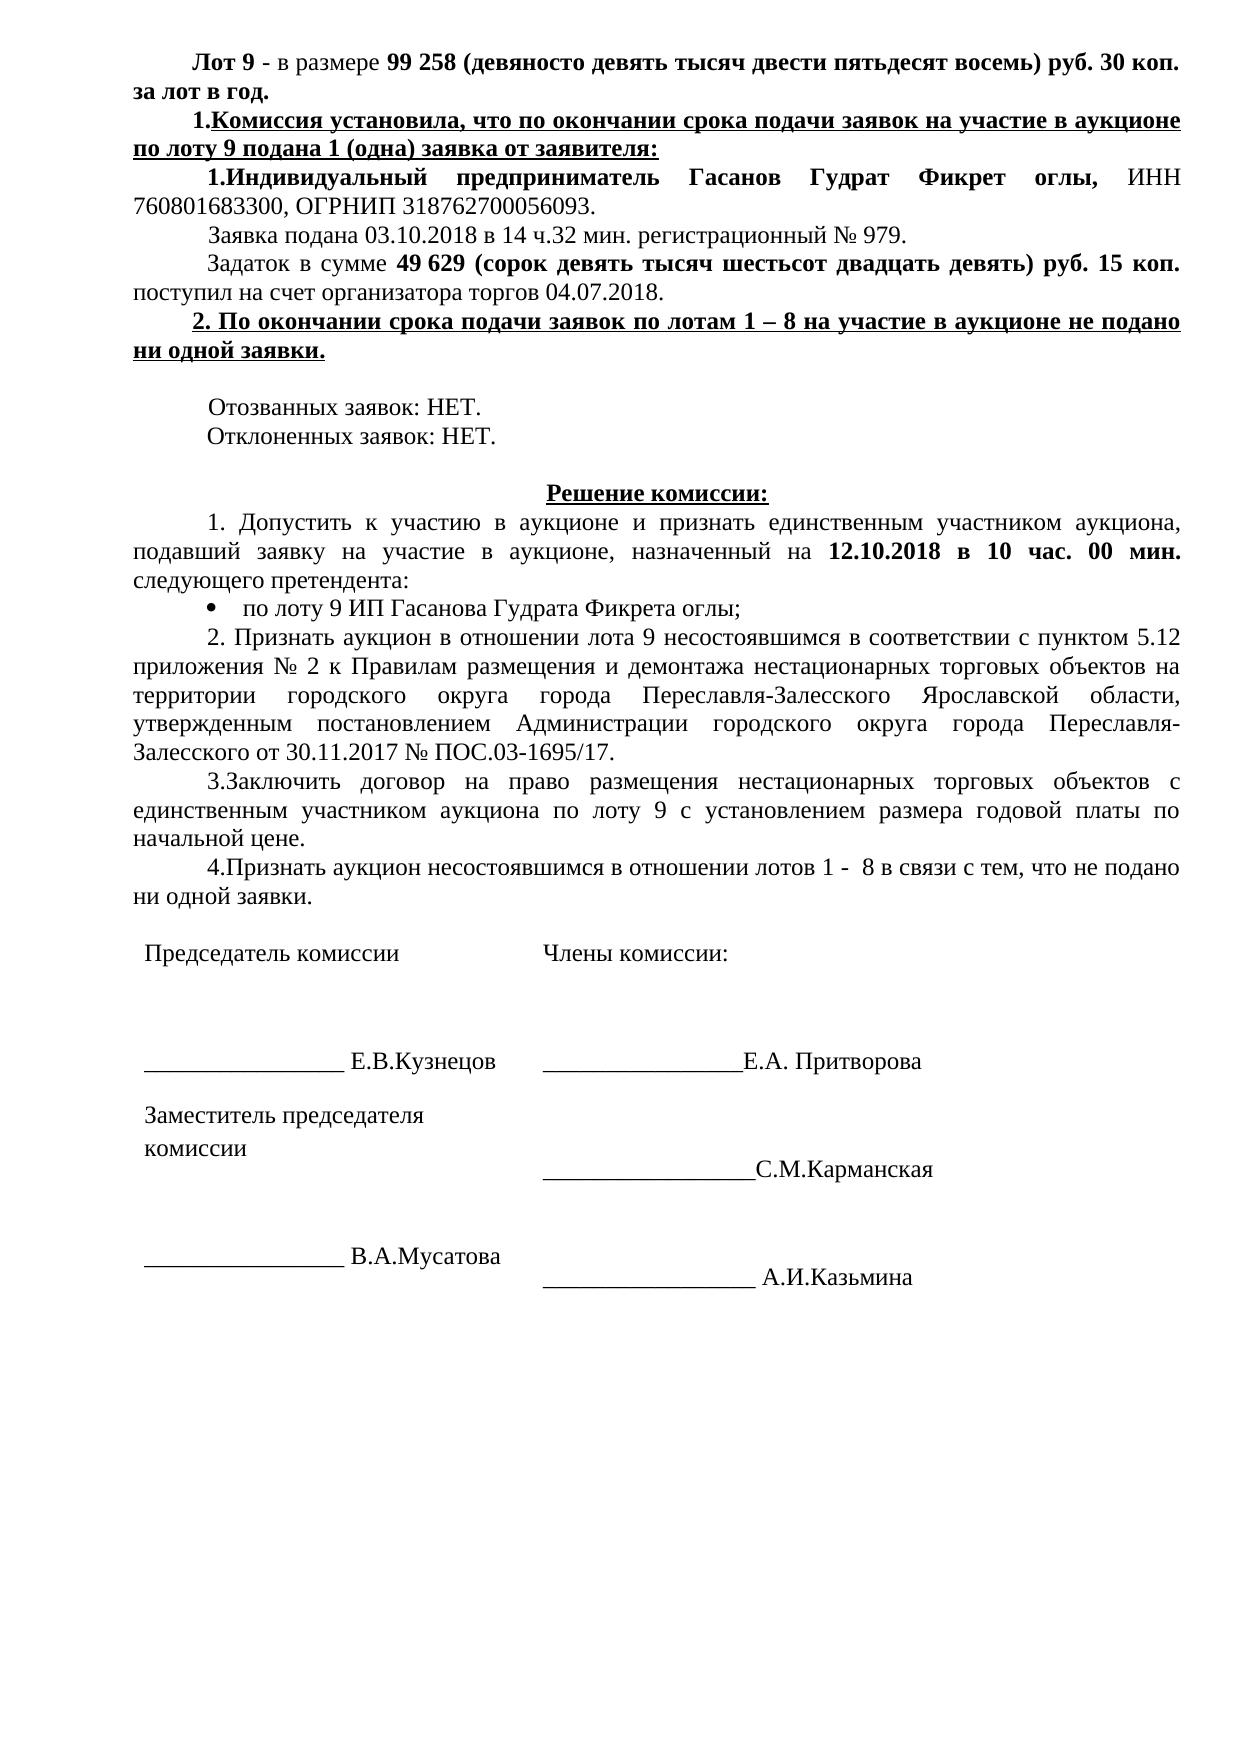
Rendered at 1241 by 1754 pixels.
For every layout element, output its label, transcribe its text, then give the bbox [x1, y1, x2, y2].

text 1. Допустить к участию в аукционе и признать единственным участником аукциона, подавший заявку на участие в аукционе, назначенный на 12.10.2018 в 10 час. 00 мин. следующего претендента: [133, 507, 1181, 593]
text Отклоненных заявок: НЕТ. [133, 421, 1181, 450]
text Задаток в сумме 49 629 (сорок девять тысяч шестьсот двадцать девять) руб. 15 коп. поступил на счет организатора торгов 04.07.2018. [133, 248, 1181, 306]
text Лот 9 - в размере 99 258 (девяносто девять тысяч двести пятьдесят восемь) руб. 30 коп. за лот в год. [133, 47, 1181, 105]
table_header Члены комиссии: ________________Е.А. Притворова _________________С.М.Карманская _________________ А.И.Казьмина [532, 939, 1167, 1423]
list 2. Признать аукцион в отношении лота 9 несостоявшимся в соответствии с пунктом 5.12 приложения № 2 к Правилам размещения и демонтажа нестационарных торговых объектов на территории городского округа города Переславля-Залесского Ярославской области, утвержденным постановлением Администрации городского округа города Переславля-Залесского от 30.11.2017 № ПОС.03-1695/17. [133, 622, 1181, 766]
text 1.Комиссия установила, что по окончании срока подачи заявок на участие в аукционе по лоту 9 подана 1 (одна) заявка от заявителя: [133, 105, 1181, 162]
text Решение комиссии: [133, 478, 1181, 507]
table_header Председатель комиссии ________________ Е.В.Кузнецов Заместитель председателя комиссии ________________ В.А.Мусатова [133, 939, 532, 1423]
text Заявка подана 03.10.2018 в 14 ч.32 мин. регистрационный № 979. [133, 220, 1181, 248]
list 3.Заключить договор на право размещения нестационарных торговых объектов с единственным участником аукциона по лоту 9 с установлением размера годовой платы по начальной цене. [133, 766, 1181, 852]
list 4.Признать аукцион несостоявшимся в отношении лотов 1 - 8 в связи с тем, что не подано ни одной заявки. [133, 852, 1181, 910]
list по лоту 9 ИП Гасанова Гудрата Фикрета оглы; [133, 593, 1181, 622]
text 2. По окончании срока подачи заявок по лотам 1 – 8 на участие в аукционе не подано ни одной заявки. [133, 306, 1181, 363]
text Отозванных заявок: НЕТ. [208, 392, 1181, 421]
text 1.Индивидуальный предприниматель Гасанов Гудрат Фикрет оглы, ИНН 760801683300, ОГРНИП 318762700056093. [133, 162, 1181, 220]
